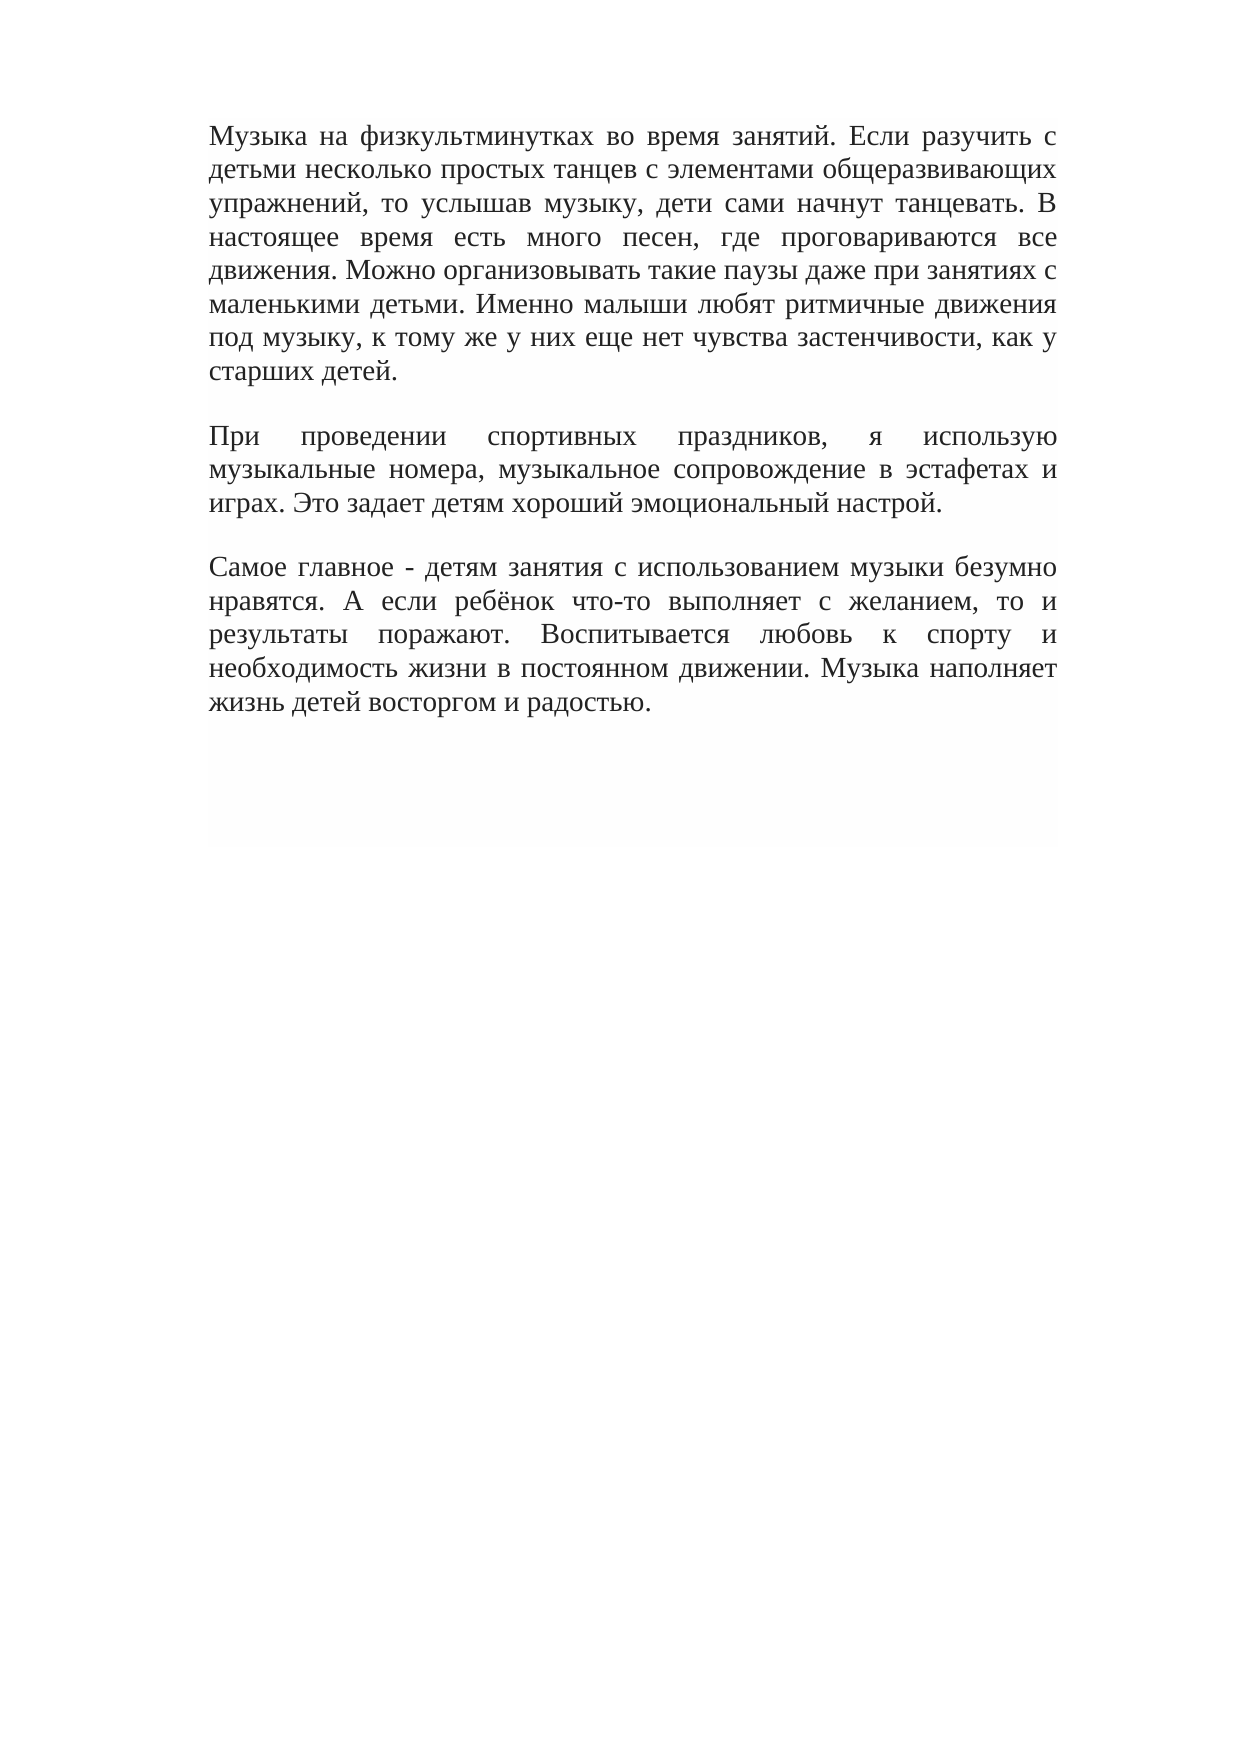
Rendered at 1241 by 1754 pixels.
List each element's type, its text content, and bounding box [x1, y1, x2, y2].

text Музыка на физкультминутках во время занятий. Если разучить с детьми несколько простых танцев с элементами общеразвивающих упражнений, то услышав музыку, дети сами начнут танцевать. В настоящее время есть много песен, где проговариваются все движения. Можно организовывать такие паузы даже при занятиях с маленькими детьми. Именно малыши любят ритмичные движения под музыку, к тому же у них еще нет чувства застенчивости, как у старших детей. [208, 118, 1058, 386]
text Самое главное - детям занятия с использованием музыки безумно нравятся. А если ребёнок что-то выполняет с желанием, то и результаты поражают. Воспитывается любовь к спорту и необходимость жизни в постоянном движении. Музыка наполняет жизнь детей восторгом и радостью. [208, 549, 1058, 717]
text При проведении спортивных праздников, я использую музыкальные номера, музыкальное сопровождение в эстафетах и играх. Это задает детям хороший эмоциональный настрой. [208, 418, 1058, 518]
